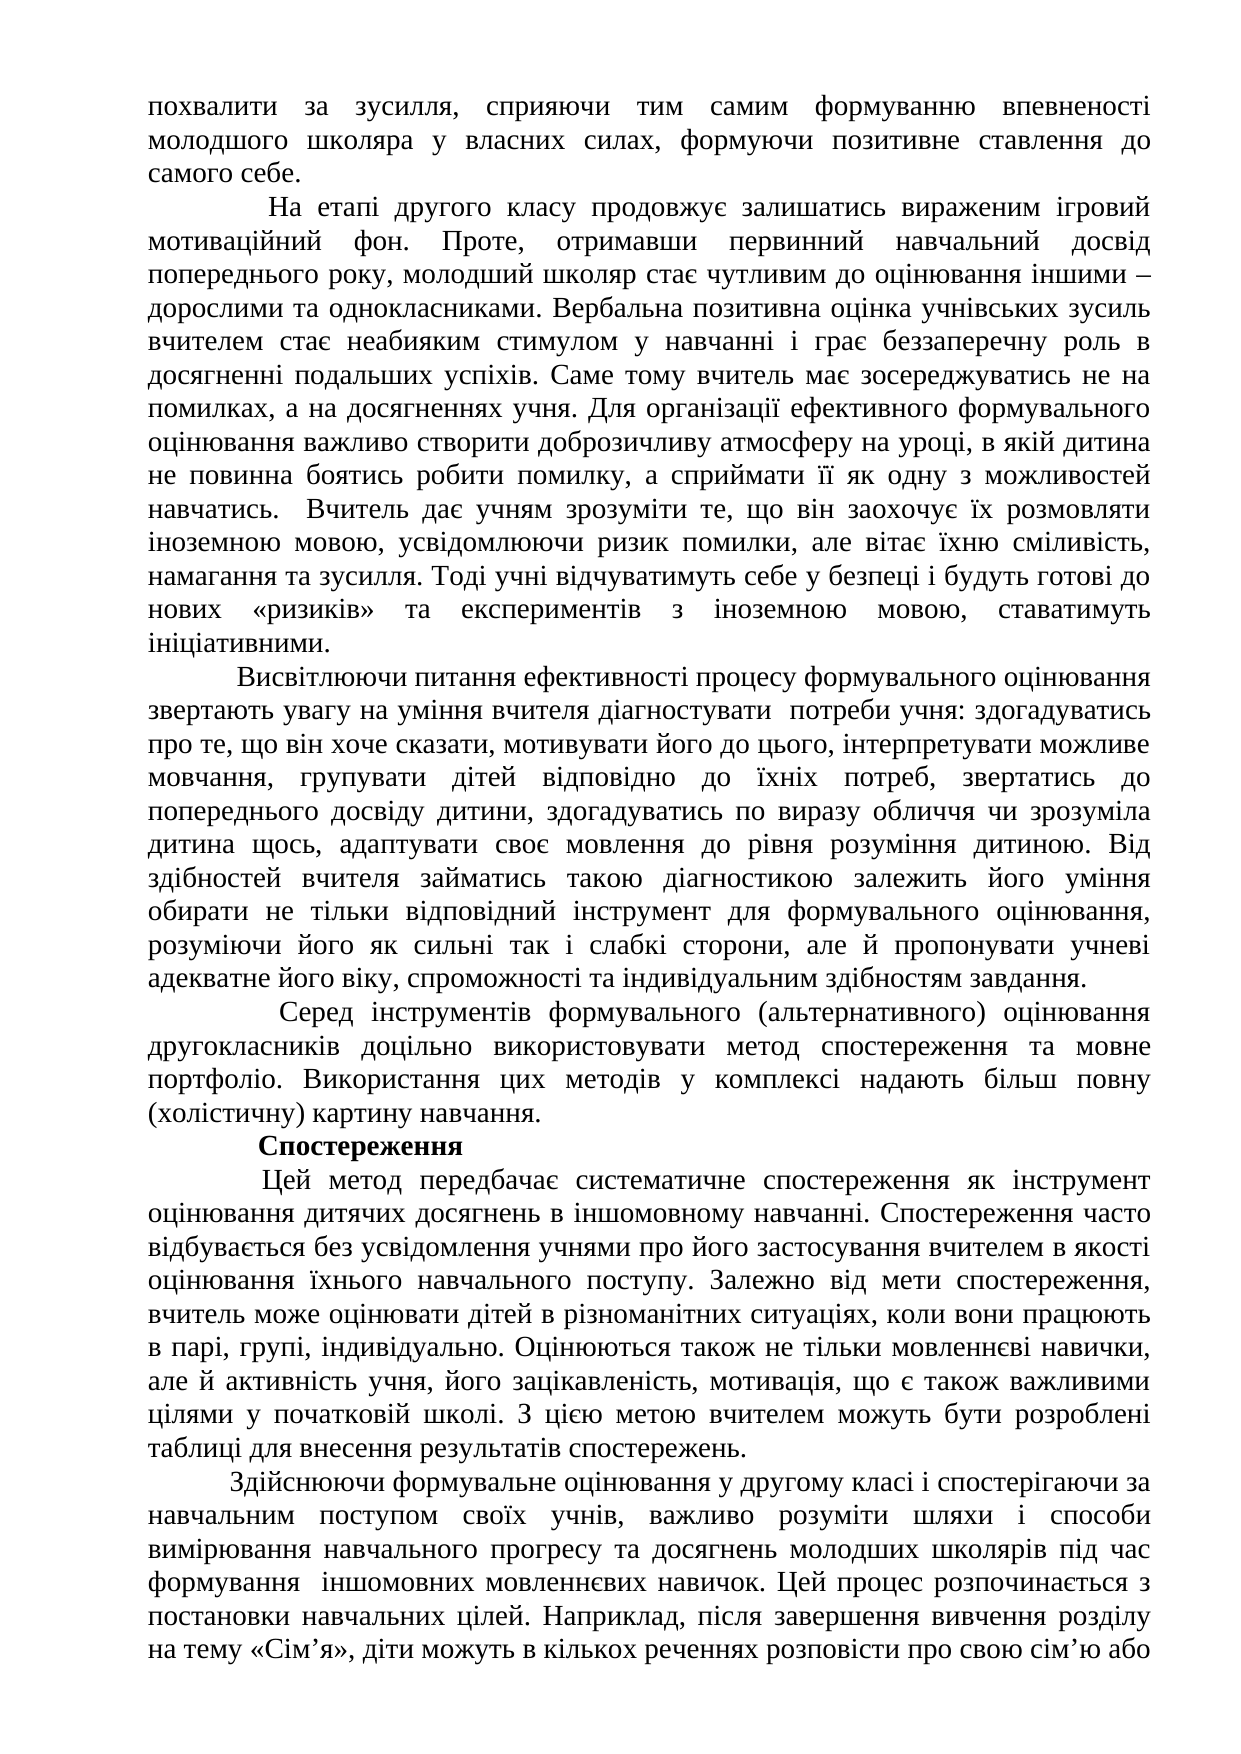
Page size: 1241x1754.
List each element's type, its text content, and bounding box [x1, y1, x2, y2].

text Спостереження [148, 1128, 1152, 1162]
text Серед інструментів формувального (альтернативного) оцінювання другокласників доцільно використовувати метод спостереження та мовне портфоліо. Використання цих методів у комплексі надають більш повну (холістичну) картину навчання. [148, 994, 1152, 1128]
text Цей метод передбачає систематичне спостереження як інструмент оцінювання дитячих досягнень в іншомовному навчанні. Спостереження часто відбувається без усвідомлення учнями про його застосування вчителем в якості оцінювання їхнього навчального поступу. Залежно від мети спостереження, вчитель може оцінювати дітей в різноманітних ситуаціях, коли вони працюють в парі, групі, індивідуально. Оцінюються також не тільки мовленнєві навички, але й активність учня, його зацікавленість, мотивація, що є також важливими цілями у початковій школі. З цією метою вчителем можуть бути розроблені таблиці для внесення результатів спостережень. [148, 1162, 1152, 1464]
text Висвітлюючи питання ефективності процесу формувального оцінювання звертають увагу на уміння вчителя діагностувати потреби учня: здогадуватись про те, що він хоче сказати, мотивувати його до цього, інтерпретувати можливе мовчання, групувати дітей відповідно до їхніх потреб, звертатись до попереднього досвіду дитини, здогадуватись по виразу обличчя чи зрозуміла дитина щось, адаптувати своє мовлення до рівня розуміння дитиною. Від здібностей вчителя займатись такою діагностикою залежить його уміння обирати не тільки відповідний інструмент для формувального оцінювання, розуміючи його як сильні так і слабкі сторони, але й пропонувати учневі адекватне його віку, спроможності та індивідуальним здібностям завдання. [148, 659, 1152, 994]
text На етапі другого класу продовжує залишатись вираженим ігровий мотиваційний фон. Проте, отримавши первинний навчальний досвід попереднього року, молодший школяр стає чутливим до оцінювання іншими – дорослими та однокласниками. Вербальна позитивна оцінка учнівських зусиль вчителем стає неабияким стимулом у навчанні і грає беззаперечну роль в досягненні подальших успіхів. Саме тому вчитель має зосереджуватись не на помилках, а на досягненнях учня. Для організації ефективного формувального оцінювання важливо створити доброзичливу атмосферу на уроці, в якій дитина не повинна боятись робити помилку, а сприймати її як одну з можливостей навчатись. Вчитель дає учням зрозуміти те, що він заохочує їх розмовляти іноземною мовою, усвідомлюючи ризик помилки, але вітає їхню сміливість, намагання та зусилля. Тоді учні відчуватимуть себе у безпеці і будуть готові до нових «ризиків» та експериментів з іноземною мовою, ставатимуть ініціативними. [148, 189, 1152, 659]
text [148, 88, 1152, 189]
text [148, 1464, 1152, 1665]
